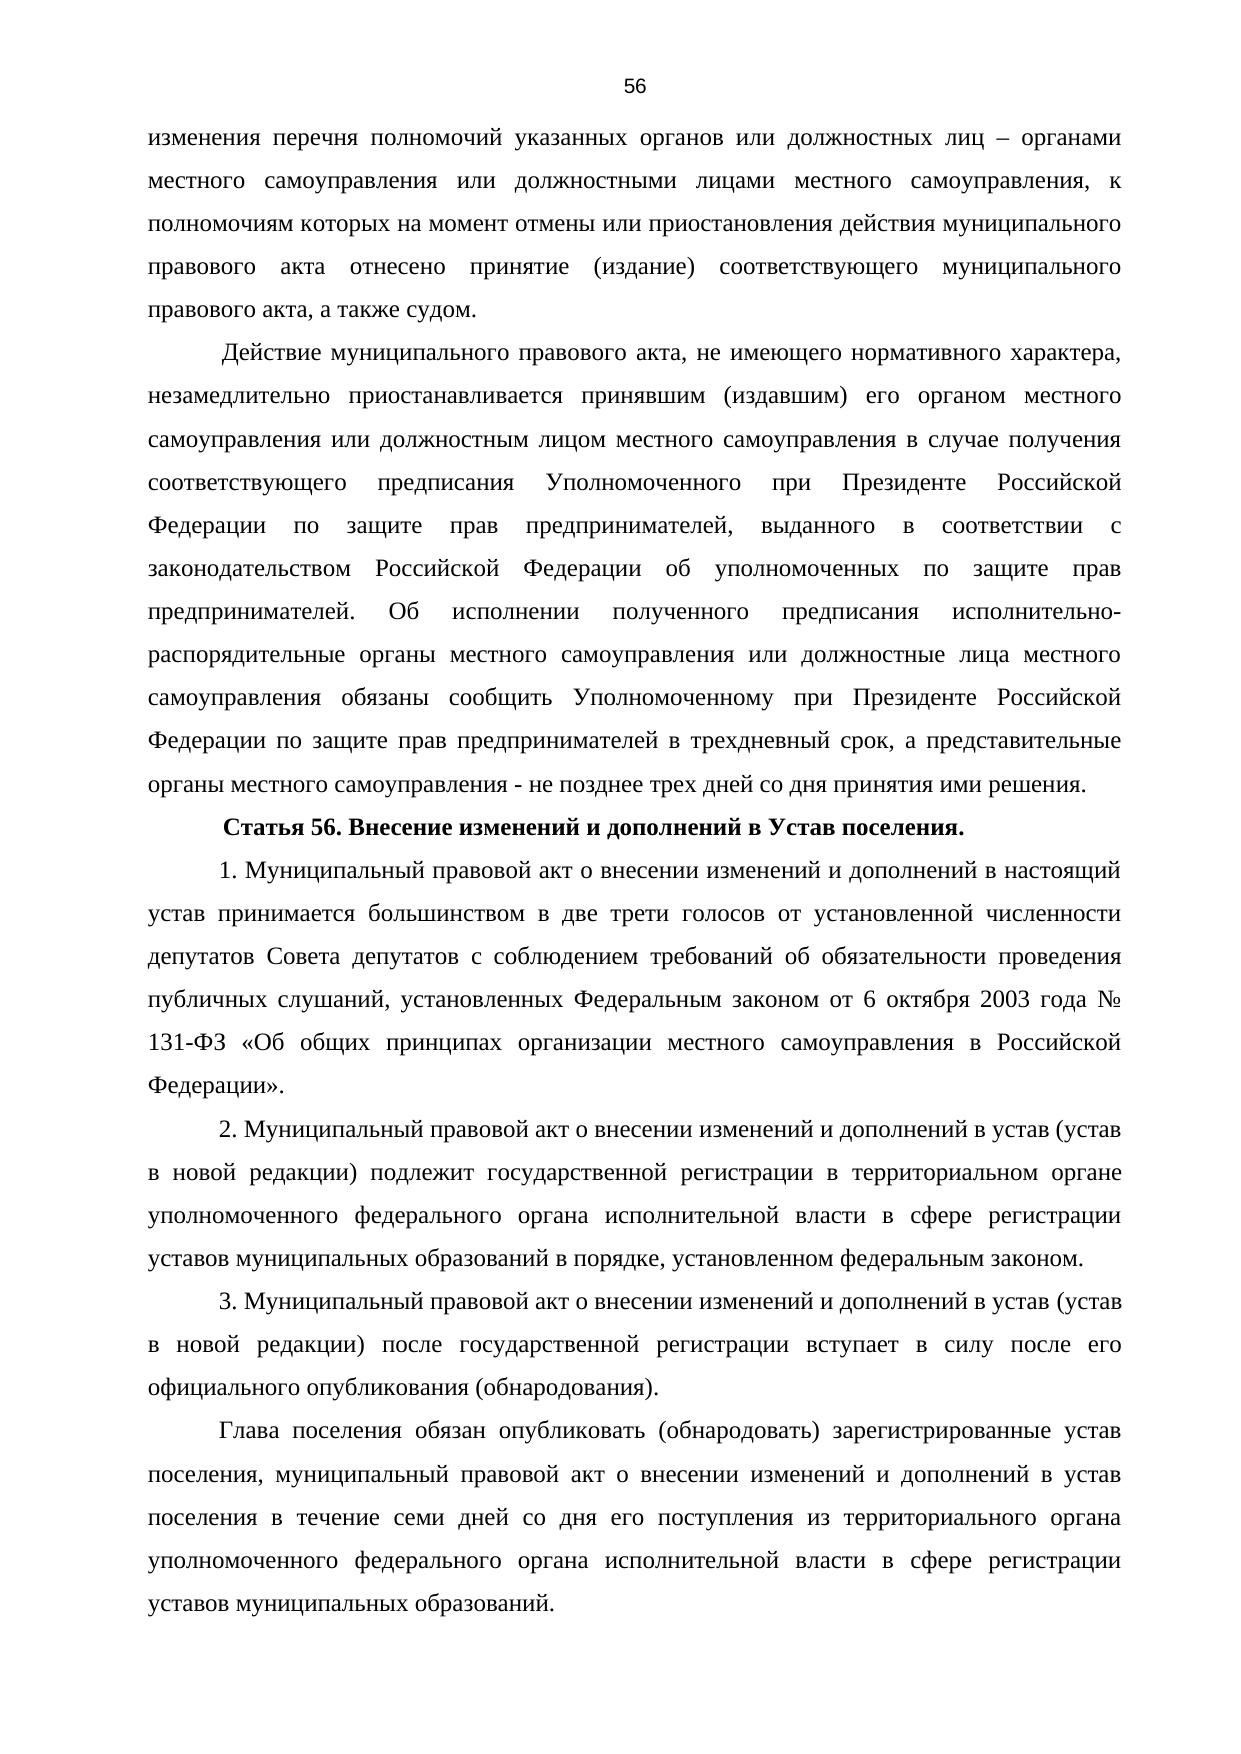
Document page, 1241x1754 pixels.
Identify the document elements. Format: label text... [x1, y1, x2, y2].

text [148, 122, 1122, 323]
text Действие муниципального правового акта, не имеющего нормативного характера, незамедлительно приостанавливается принявшим (издавшим) его органом местного самоуправления или должностным лицом местного самоуправления в случае получения соответствующего предписания Уполномоченного при Президенте Российской Федерации по защите прав предпринимателей, выданного в соответствии с законодательством Российской Федерации об уполномоченных по защите прав предпринимателей. Об исполнении полученного предписания исполнительно-распорядительные органы местного самоуправления или должностные лица местного самоуправления обязаны сообщить Уполномоченному при Президенте Российской Федерации по защите прав предпринимателей в трехдневный срок, а представительные органы местного самоуправления - не позднее трех дней со дня принятия ими решения. [148, 337, 1122, 797]
subtitle Статья 56. Внесение изменений и дополнений в Устав поселения. [148, 812, 1122, 841]
text 1. Муниципальный правовой акт о внесении изменений и дополнений в настоящий устав принимается большинством в две трети голосов от установленной численности депутатов Совета депутатов с соблюдением требований об обязательности проведения публичных слушаний, установленных Федеральным законом от 6 октября 2003 года № 131-ФЗ «Об общих принципах организации местного самоуправления в Российской Федерации». [148, 855, 1122, 1099]
subtitle 2. Муниципальный правовой акт о внесении изменений и дополнений в устав (устав в новой редакции) подлежит государственной регистрации в территориальном органе уполномоченного федерального органа исполнительной власти в сфере регистрации уставов муниципальных образований в порядке, установленном федеральным законом. [148, 1114, 1122, 1272]
subtitle Глава поселения обязан опубликовать (обнародовать) зарегистрированные устав поселения, муниципальный правовой акт о внесении изменений и дополнений в устав поселения в течение семи дней со дня его поступления из территориального органа уполномоченного федерального органа исполнительной власти в сфере регистрации уставов муниципальных образований. [148, 1416, 1122, 1617]
subtitle 3. Муниципальный правовой акт о внесении изменений и дополнений в устав (устав в новой редакции) после государственной регистрации вступает в силу после его официального опубликования (обнародования). [148, 1286, 1122, 1401]
